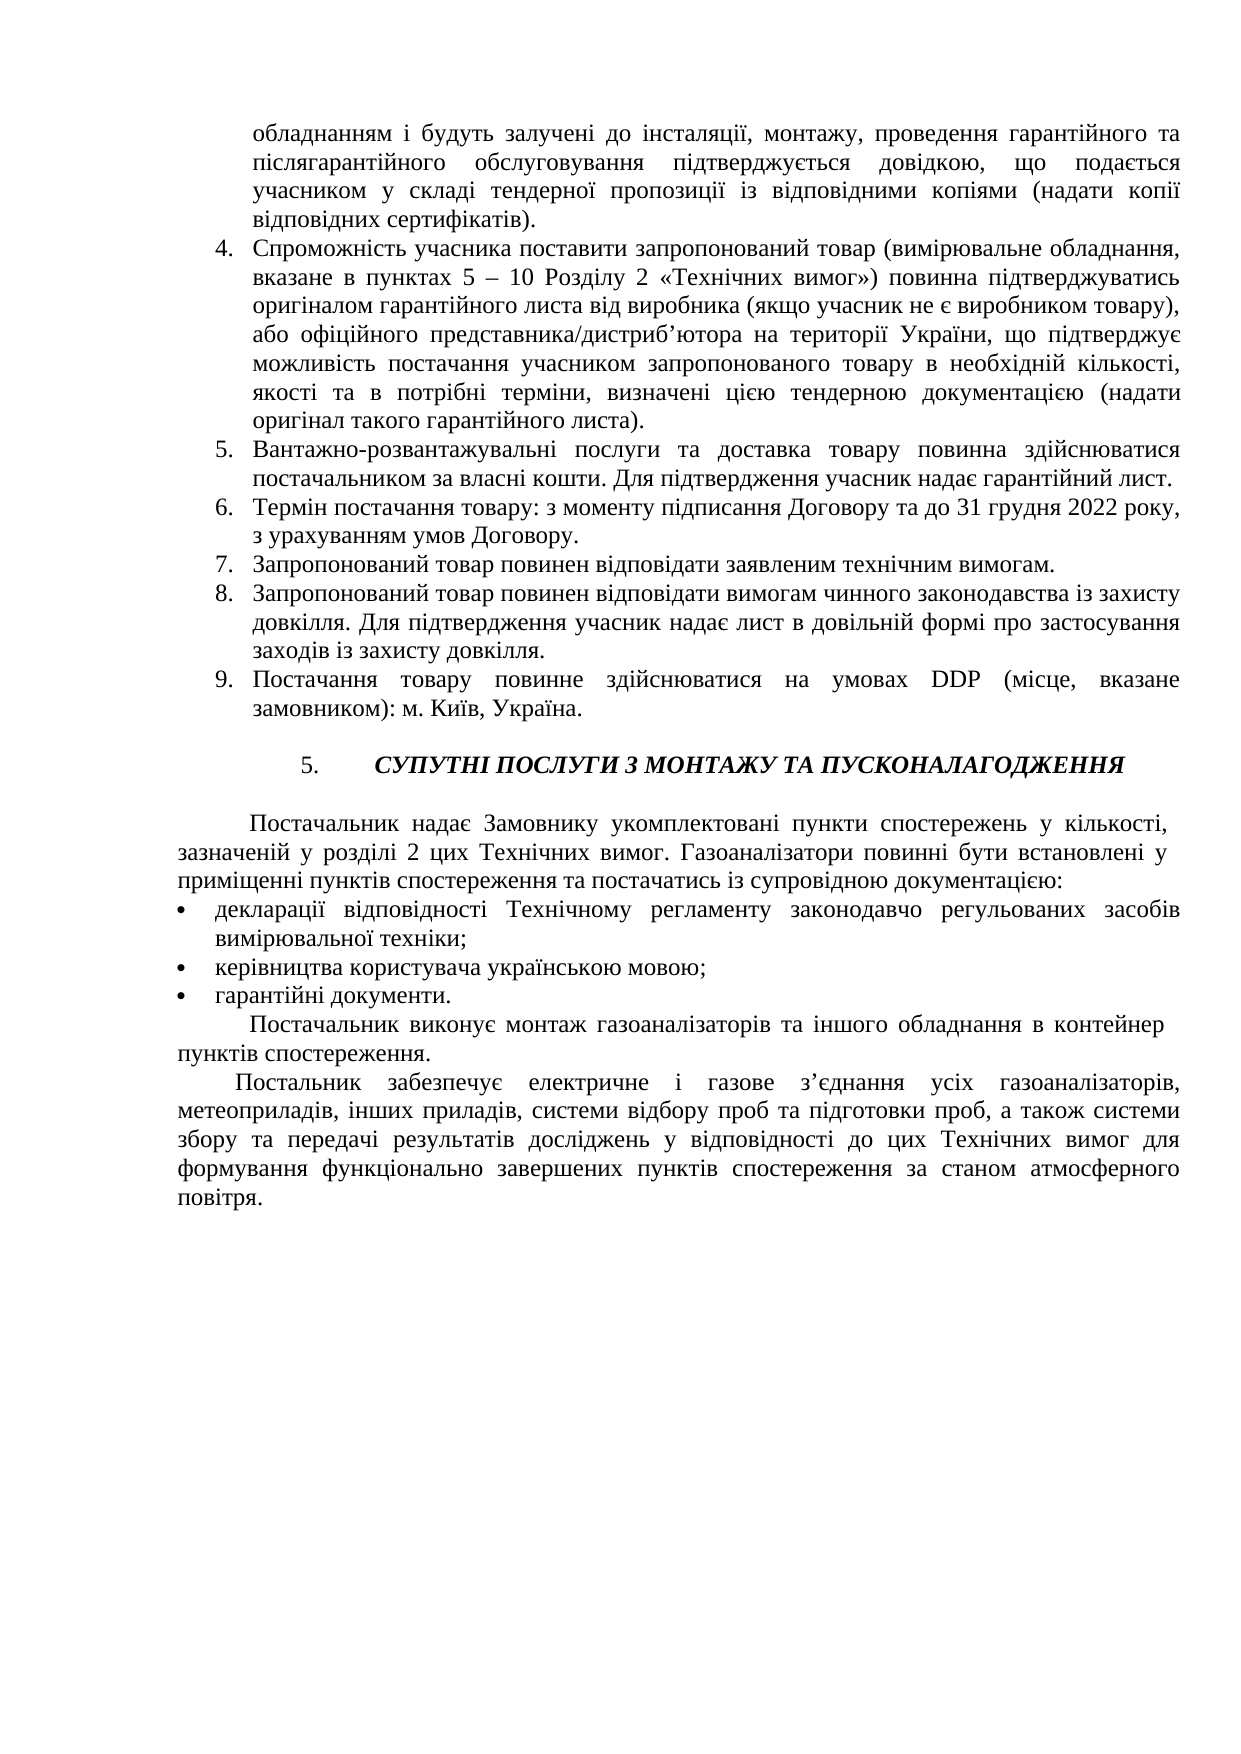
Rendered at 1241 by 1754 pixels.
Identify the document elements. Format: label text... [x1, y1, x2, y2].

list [215, 118, 1181, 233]
list декларації відповідності Технічному регламенту законодавчо регульованих засобів вимірювальної техніки; [177, 894, 1181, 952]
list СУПУТНІ ПОСЛУГИ З МОНТАЖУ ТА ПУСКОНАЛАГОДЖЕННЯ [177, 751, 1181, 779]
list гарантійні документи. [177, 981, 1181, 1009]
list Спроможність учасника поставити запропонований товар (вимірювальне обладнання, вказане в пунктах 5 – 10 Розділу 2 «Технічних вимог») повинна підтверджуватись оригіналом гарантійного листа від виробника (якщо учасник не є виробником товару), або офіційного представника/дистриб’ютора на території України, що підтверджує можливість постачання учасником запропонованого товару в необхідній кількості, якості та в потрібні терміни, визначені цією тендерною документацією (надати оригінал такого гарантійного листа). [215, 233, 1181, 434]
list Термін постачання товару: з моменту підписання Договору та до 31 грудня 2022 року, з урахуванням умов Договору. [215, 492, 1181, 549]
text Постачальник виконує монтаж газоаналізаторів та іншого обладнання в контейнер пунктів спостереження. [177, 1009, 1166, 1067]
list керівництва користувача українською мовою; [177, 952, 1181, 981]
text Постальник забезпечує електричне і газове з’єднання усіх газоаналізаторів, метеоприладів, інших приладів, системи відбору проб та підготовки проб, а також системи збору та передачі результатів досліджень у відповідності до цих Технічних вимог для формування функціонально завершених пунктів спостереження за станом атмосферного повітря. [177, 1067, 1181, 1211]
list Вантажно-розвантажувальні послуги та доставка товару повинна здійснюватися постачальником за власні кошти. Для підтвердження учасник надає гарантійний лист. [215, 434, 1181, 492]
list Постачання товару повинне здійснюватися на умовах DDP (місце, вказане замовником): м. Київ, Україна. [215, 664, 1181, 722]
text Постачальник надає Замовнику укомплектовані пункти спостережень у кількості, зазначеній у розділі 2 цих Технічних вимог. Газоаналізатори повинні бути встановлені у приміщенні пунктів спостереження та постачатись із супровідною документацією: [177, 808, 1169, 894]
list Запропонований товар повинен відповідати заявленим технічним вимогам. [215, 549, 1181, 578]
list Запропонований товар повинен відповідати вимогам чинного законодавства із захисту довкілля. Для підтвердження учасник надає лист в довільній формі про застосування заходів із захисту довкілля. [215, 578, 1181, 664]
